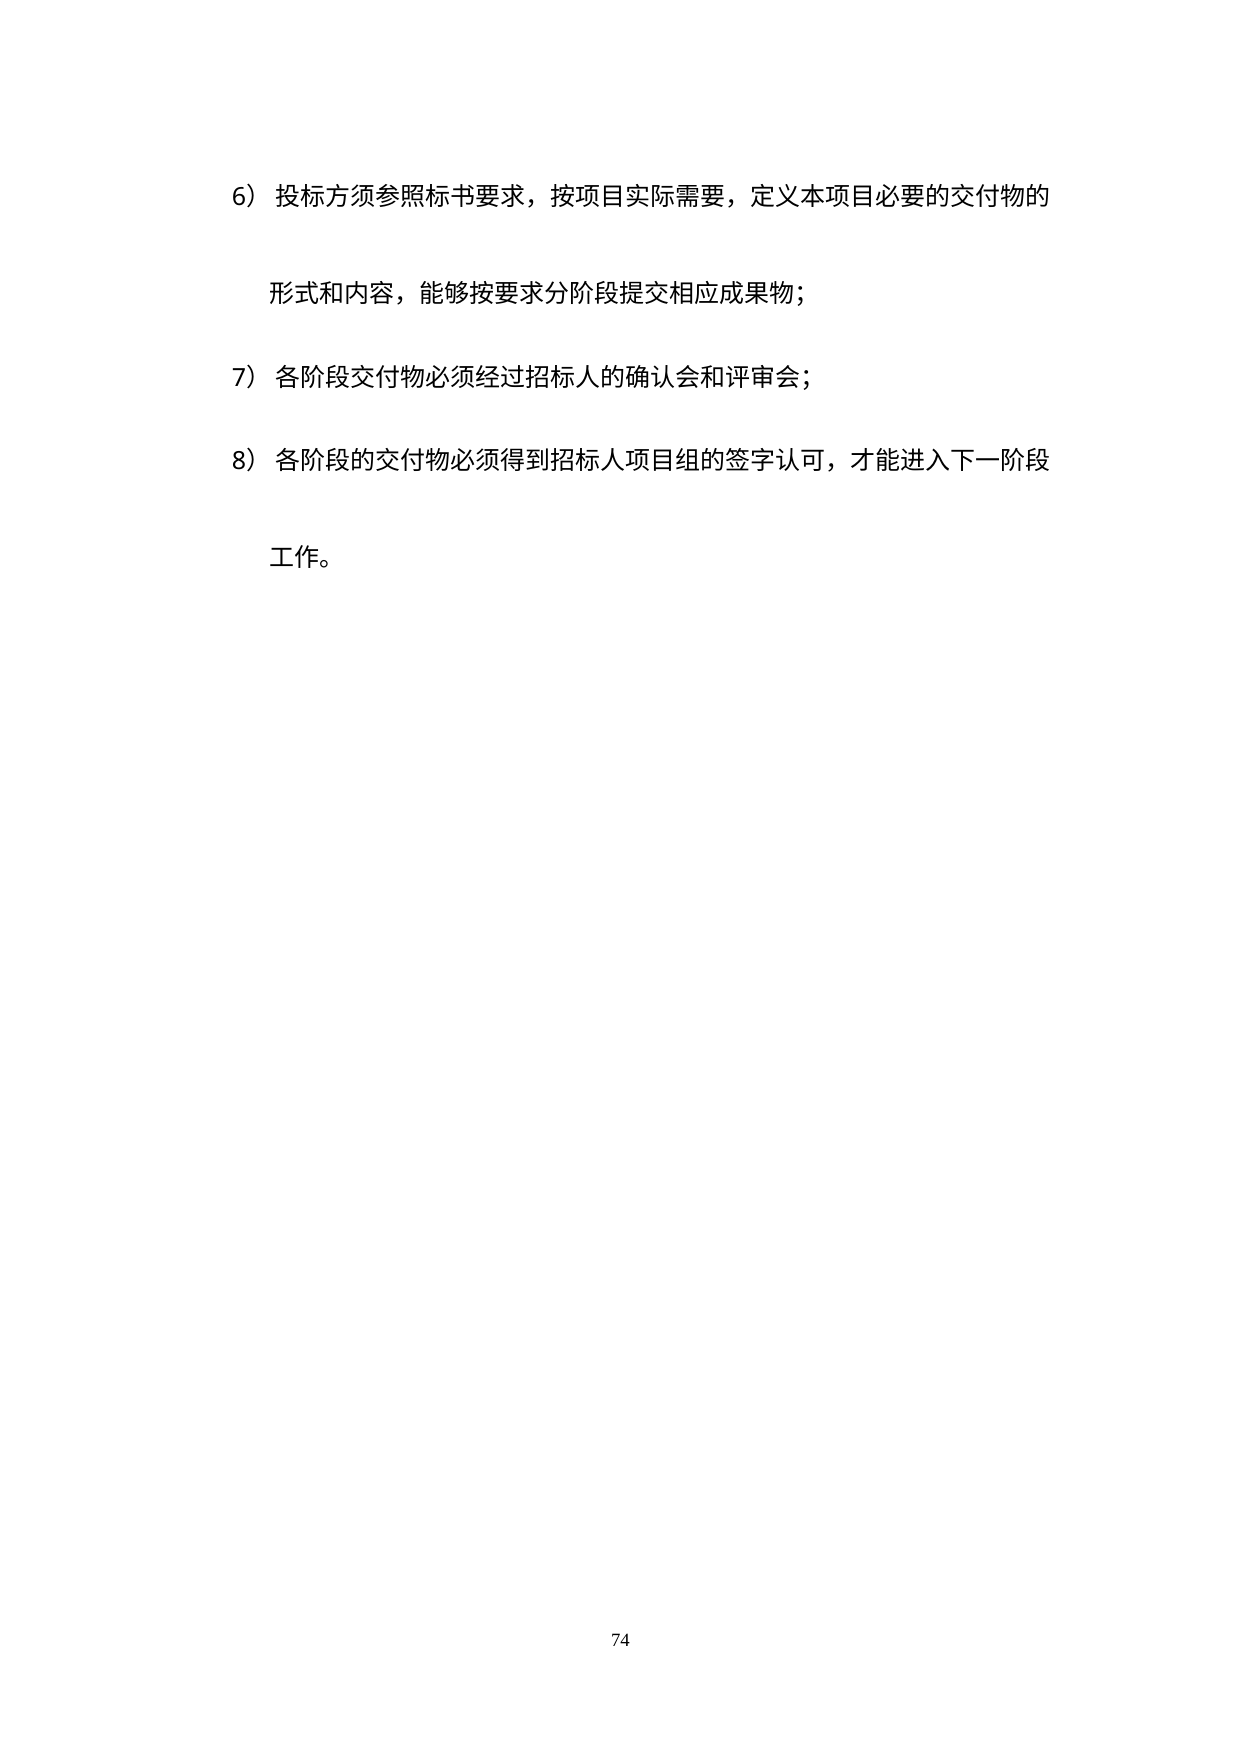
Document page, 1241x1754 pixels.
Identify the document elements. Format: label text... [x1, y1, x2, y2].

list 各阶段交付物必须经过招标人的确认会和评审会； [232, 343, 1053, 408]
list 各阶段的交付物必须得到招标人项目组的签字认可，才能进入下一阶段工作。 [232, 426, 1053, 588]
list 投标方须参照标书要求，按项目实际需要，定义本项目必要的交付物的形式和内容，能够按要求分阶段提交相应成果物； [232, 162, 1053, 324]
